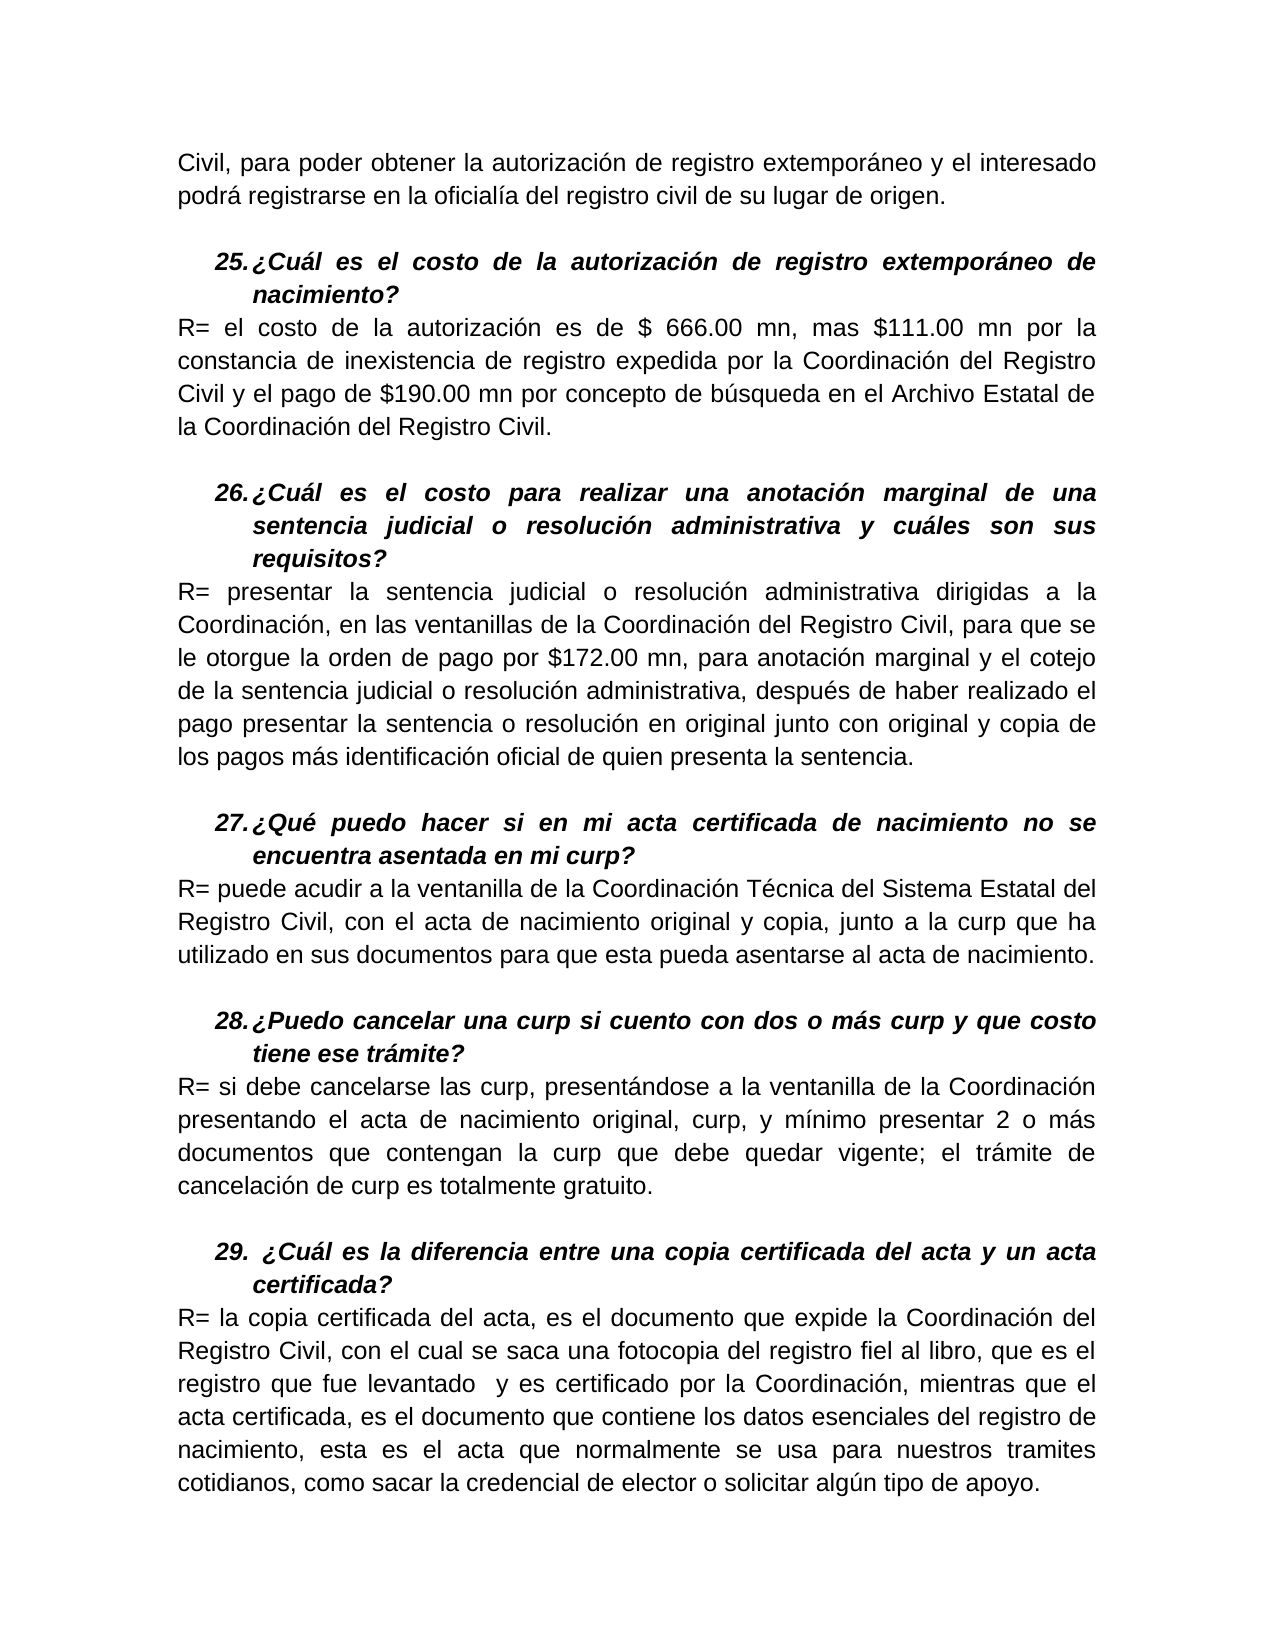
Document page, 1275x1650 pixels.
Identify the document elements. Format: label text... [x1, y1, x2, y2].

list ¿Cuál es la diferencia entre una copia certificada del acta y un acta certificada? [215, 1237, 1098, 1299]
text R= el costo de la autorización es de $ 666.00 mn, mas $111.00 mn por la constancia de inexistencia de registro expedida por la Coordinación del Registro Civil y el pago de $190.00 mn por concepto de búsqueda en el Archivo Estatal de la Coordinación del Registro Civil. [177, 313, 1098, 441]
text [177, 148, 1098, 209]
list ¿Cuál es el costo de la autorización de registro extemporáneo de nacimiento? [215, 247, 1098, 308]
list ¿Qué puedo hacer si en mi acta certificada de nacimiento no se encuentra asentada en mi curp? [215, 808, 1098, 870]
list ¿Puedo cancelar una curp si cuento con dos o más curp y que costo tiene ese trámite? [215, 1006, 1098, 1068]
text R= si debe cancelarse las curp, presentándose a la ventanilla de la Coordinación presentando el acta de nacimiento original, curp, y mínimo presentar 2 o más documentos que contengan la curp que debe quedar vigente; el trámite de cancelación de curp es totalmente gratuito. [177, 1072, 1098, 1200]
text R= puede acudir a la ventanilla de la Coordinación Técnica del Sistema Estatal del Registro Civil, con el acta de nacimiento original y copia, junto a la curp que ha utilizado en sus documentos para que esta pueda asentarse al acta de nacimiento. [177, 874, 1098, 969]
text R= la copia certificada del acta, es el documento que expide la Coordinación del Registro Civil, con el cual se saca una fotocopia del registro fiel al libro, que es el registro que fue levantado y es certificado por la Coordinación, mientras que el acta certificada, es el documento que contiene los datos esenciales del registro de nacimiento, esta es el acta que normalmente se usa para nuestros tramites cotidianos, como sacar la credencial de elector o solicitar algún tipo de apoyo. [177, 1303, 1098, 1497]
list ¿Cuál es el costo para realizar una anotación marginal de una sentencia judicial o resolución administrativa y cuáles son sus requisitos? [215, 478, 1098, 573]
text R= presentar la sentencia judicial o resolución administrativa dirigidas a la Coordinación, en las ventanillas de la Coordinación del Registro Civil, para que se le otorgue la orden de pago por $172.00 mn, para anotación marginal y el cotejo de la sentencia judicial o resolución administrativa, después de haber realizado el pago presentar la sentencia o resolución en original junto con original y copia de los pagos más identificación oficial de quien presenta la sentencia. [177, 577, 1098, 771]
